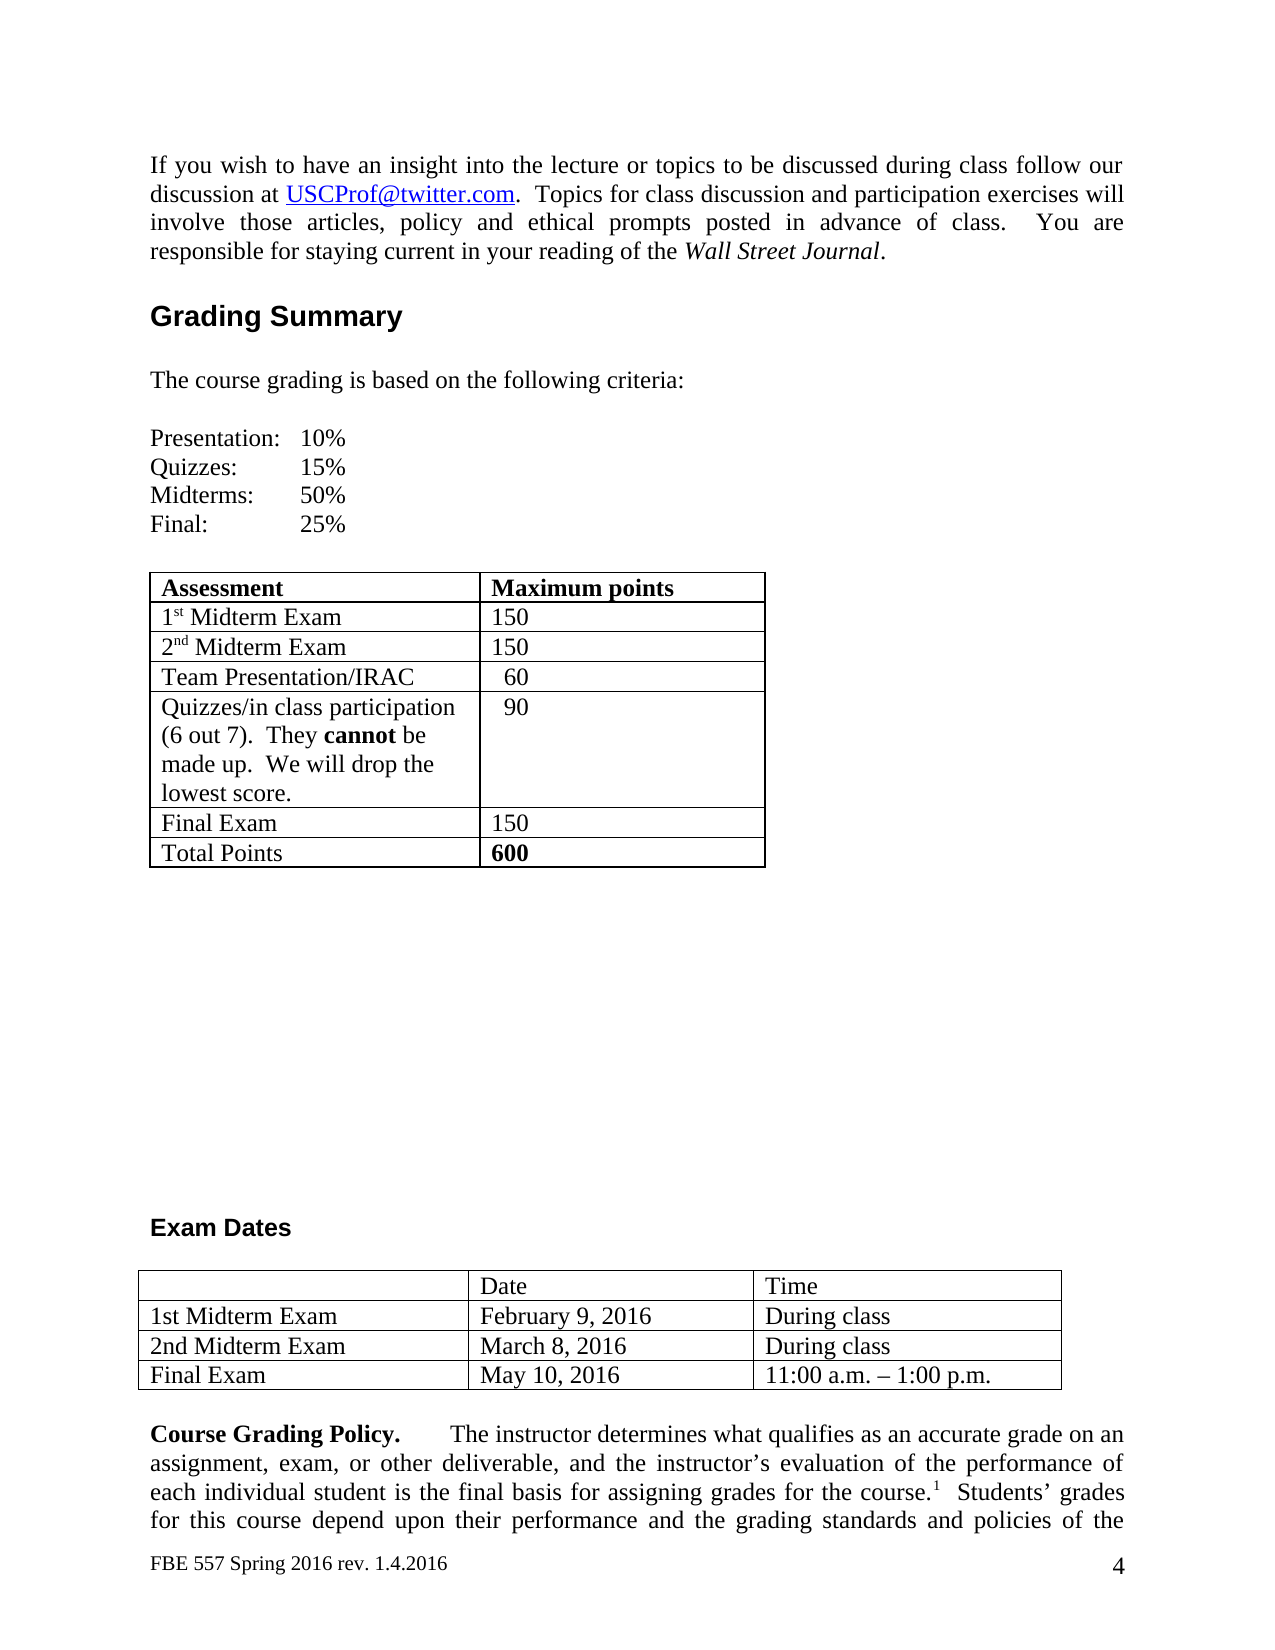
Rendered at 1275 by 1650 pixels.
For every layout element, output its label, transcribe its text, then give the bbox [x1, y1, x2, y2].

table_header Maximum points [481, 573, 764, 601]
table_cell 60 [481, 662, 764, 691]
table_header Time [754, 1271, 1061, 1300]
table_cell Final Exam [151, 808, 479, 837]
table_header Assessment [151, 573, 479, 601]
table_cell February 9, 2016 [469, 1301, 753, 1330]
text Presentation: 10% [150, 423, 1125, 452]
table_cell 1st Midterm Exam [139, 1301, 468, 1330]
text Quizzes: 15% [150, 452, 1125, 481]
table_cell 600 [481, 838, 764, 866]
text Midterms: 50% [150, 481, 1125, 509]
table_cell 150 [481, 603, 764, 631]
table_cell 150 [481, 632, 764, 661]
table_cell Quizzes/in class participation (6 out 7). They cannot be made up. We will drop the lowest score. [151, 692, 479, 807]
text If you wish to have an insight into the lecture or topics to be discussed during class follow our discussion at USCProf@twitter.com. Topics for class discussion and participation exercises will involve those articles, policy and ethical prompts posted in advance of class. You are responsible for staying current in your reading of the Wall Street Journal. [150, 150, 1125, 265]
table_cell Team Presentation/IRAC [151, 662, 479, 691]
table_cell May 10, 2016 [469, 1361, 753, 1389]
table_cell 2nd Midterm Exam [151, 632, 479, 661]
table_cell March 8, 2016 [469, 1331, 753, 1359]
table_cell 2nd Midterm Exam [139, 1331, 468, 1359]
table_header Date [469, 1271, 753, 1300]
table_cell Total Points [151, 838, 479, 866]
table_cell 90 [481, 692, 764, 807]
text Grading Summary [150, 298, 1125, 332]
table_header [139, 1271, 468, 1300]
table_cell 11:00 a.m. – 1:00 p.m. [754, 1361, 1061, 1389]
table_cell During class [754, 1331, 1061, 1359]
text Exam Dates [150, 1212, 1125, 1241]
text Final: 25% [150, 509, 1125, 538]
table_cell Final Exam [139, 1361, 468, 1389]
table_cell 150 [481, 808, 764, 837]
table_cell During class [754, 1301, 1061, 1330]
table_cell 1st Midterm Exam [151, 603, 479, 631]
text The course grading is based on the following criteria: [150, 366, 1125, 394]
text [150, 1419, 1125, 1534]
